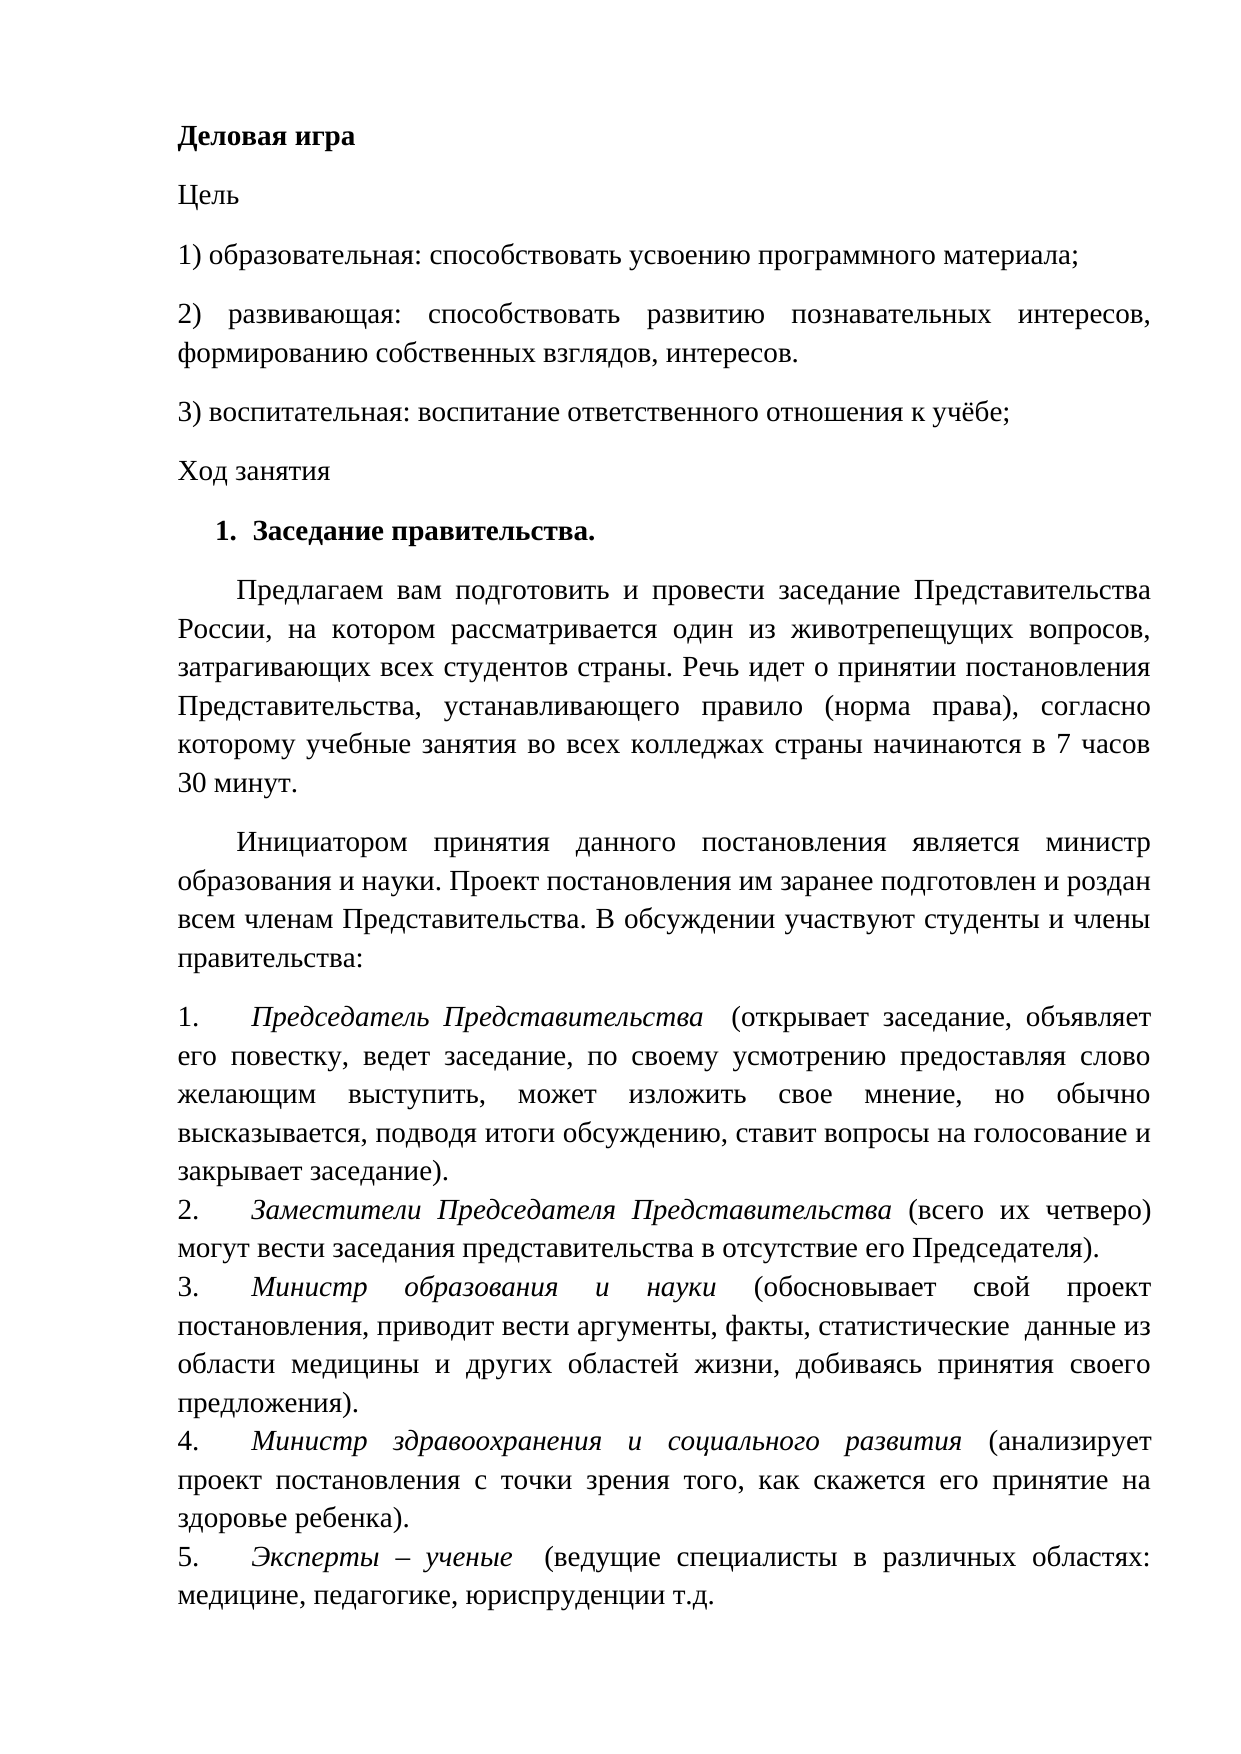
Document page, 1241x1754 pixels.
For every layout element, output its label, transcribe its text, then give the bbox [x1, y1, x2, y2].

text Предлагаем вам подготовить и провести заседание Представительства России, на котором рассматривается один из животрепещущих вопросов, затрагивающих всех студентов страны. Речь идет о принятии постановления Представительства, устанавливающего правило (норма права), согласно которому учебные занятия во всех колледжах страны начинаются в 7 часов 30 минут. [177, 572, 1152, 798]
list Эксперты – ученые (ведущие специалисты в различных областях: медицине, педагогике, юриспруденции т.д. [177, 1539, 1152, 1611]
text 2) развивающая: способствовать развитию познавательных интересов, формированию собственных взглядов, интересов. [177, 296, 1152, 368]
text Ход занятия [177, 453, 1152, 487]
text Цель [177, 177, 1152, 211]
list Министр здравоохранения и социального развития (анализирует проект постановления с точки зрения того, как скажется его принятие на здоровье ребенка). [177, 1423, 1152, 1534]
text 1) образовательная: способствовать усвоению программного материала; [177, 237, 1152, 270]
text Деловая игра [177, 118, 1152, 152]
list Министр образования и науки (обосновывает свой проект постановления, приводит вести аргументы, факты, статистические данные из области медицины и других областей жизни, добиваясь принятия своего предложения). [177, 1269, 1152, 1418]
list Заместители Председателя Представительства (всего их четверо) могут вести заседания представительства в отсутствие его Председателя). [177, 1192, 1152, 1264]
list Заседание правительства. [215, 513, 1152, 546]
text 3) воспитательная: воспитание ответственного отношения к учёбе; [177, 394, 1152, 428]
text Инициатором принятия данного постановления является министр образования и науки. Проект постановления им заранее подготовлен и роздан всем членам Представительства. В обсуждении участвуют студенты и члены правительства: [177, 824, 1152, 973]
list Председатель Представительства (открывает заседание, объявляет его повестку, ведет заседание, по своему усмотрению предоставляя слово желающим выступить, может изложить свое мнение, но обычно высказывается, подводя итоги обсуждению, ставит вопросы на голосование и закрывает заседание). [177, 999, 1152, 1187]
